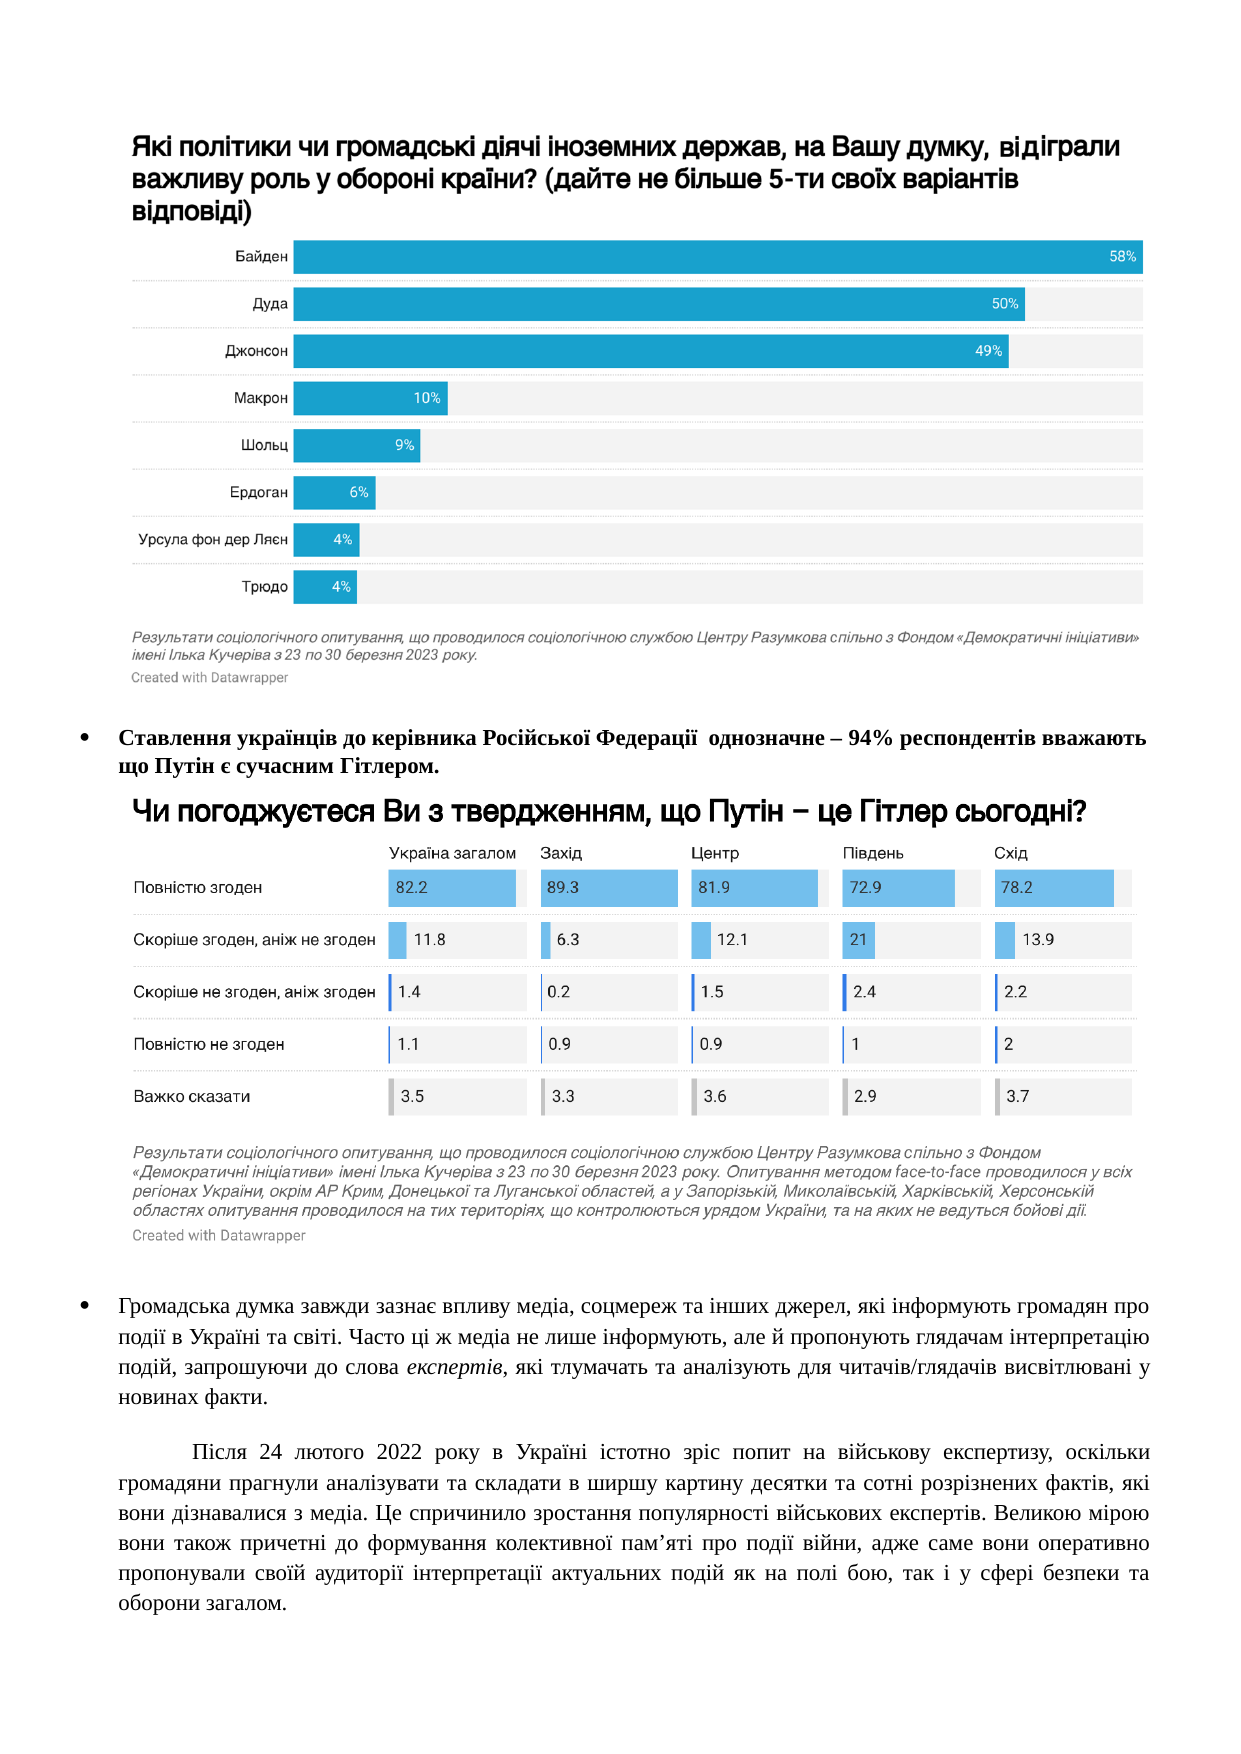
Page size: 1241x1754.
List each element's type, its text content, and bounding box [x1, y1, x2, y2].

picture [118, 118, 1152, 695]
picture [118, 781, 1152, 1258]
text Після 24 лютого 2022 року в Україні істотно зріс попит на військову експертизу, оскільки громадяни прагнули аналізувати та складати в ширшу картину десятки та сотні розрізнених фактів, які вони дізнавалися з медіа. Це спричинило зростання популярності військових експертів. Великою мірою вони також причетні до формування колективної пам’яті про події війни, адже саме вони оперативно пропонували своїй аудиторії інтерпретації актуальних подій як на полі бою, так і у сфері безпеки та оборони загалом. [118, 1438, 1152, 1616]
list Громадська думка завжди зазнає впливу медіа, соцмереж та інших джерел, які інформують громадян про події в Україні та світі. Часто ці ж медіа не лише інформують, але й пропонують глядачам інтерпретацію подій, запрошуючи до слова експертів, які тлумачать та аналізують для читачів/глядачів висвітлювані у новинах факти. [81, 1292, 1152, 1409]
subtitle Ставлення українців до керівника Російської Федерації однозначне – 94% респондентів вважають що Путін є сучасним Гітлером. [81, 724, 1152, 779]
